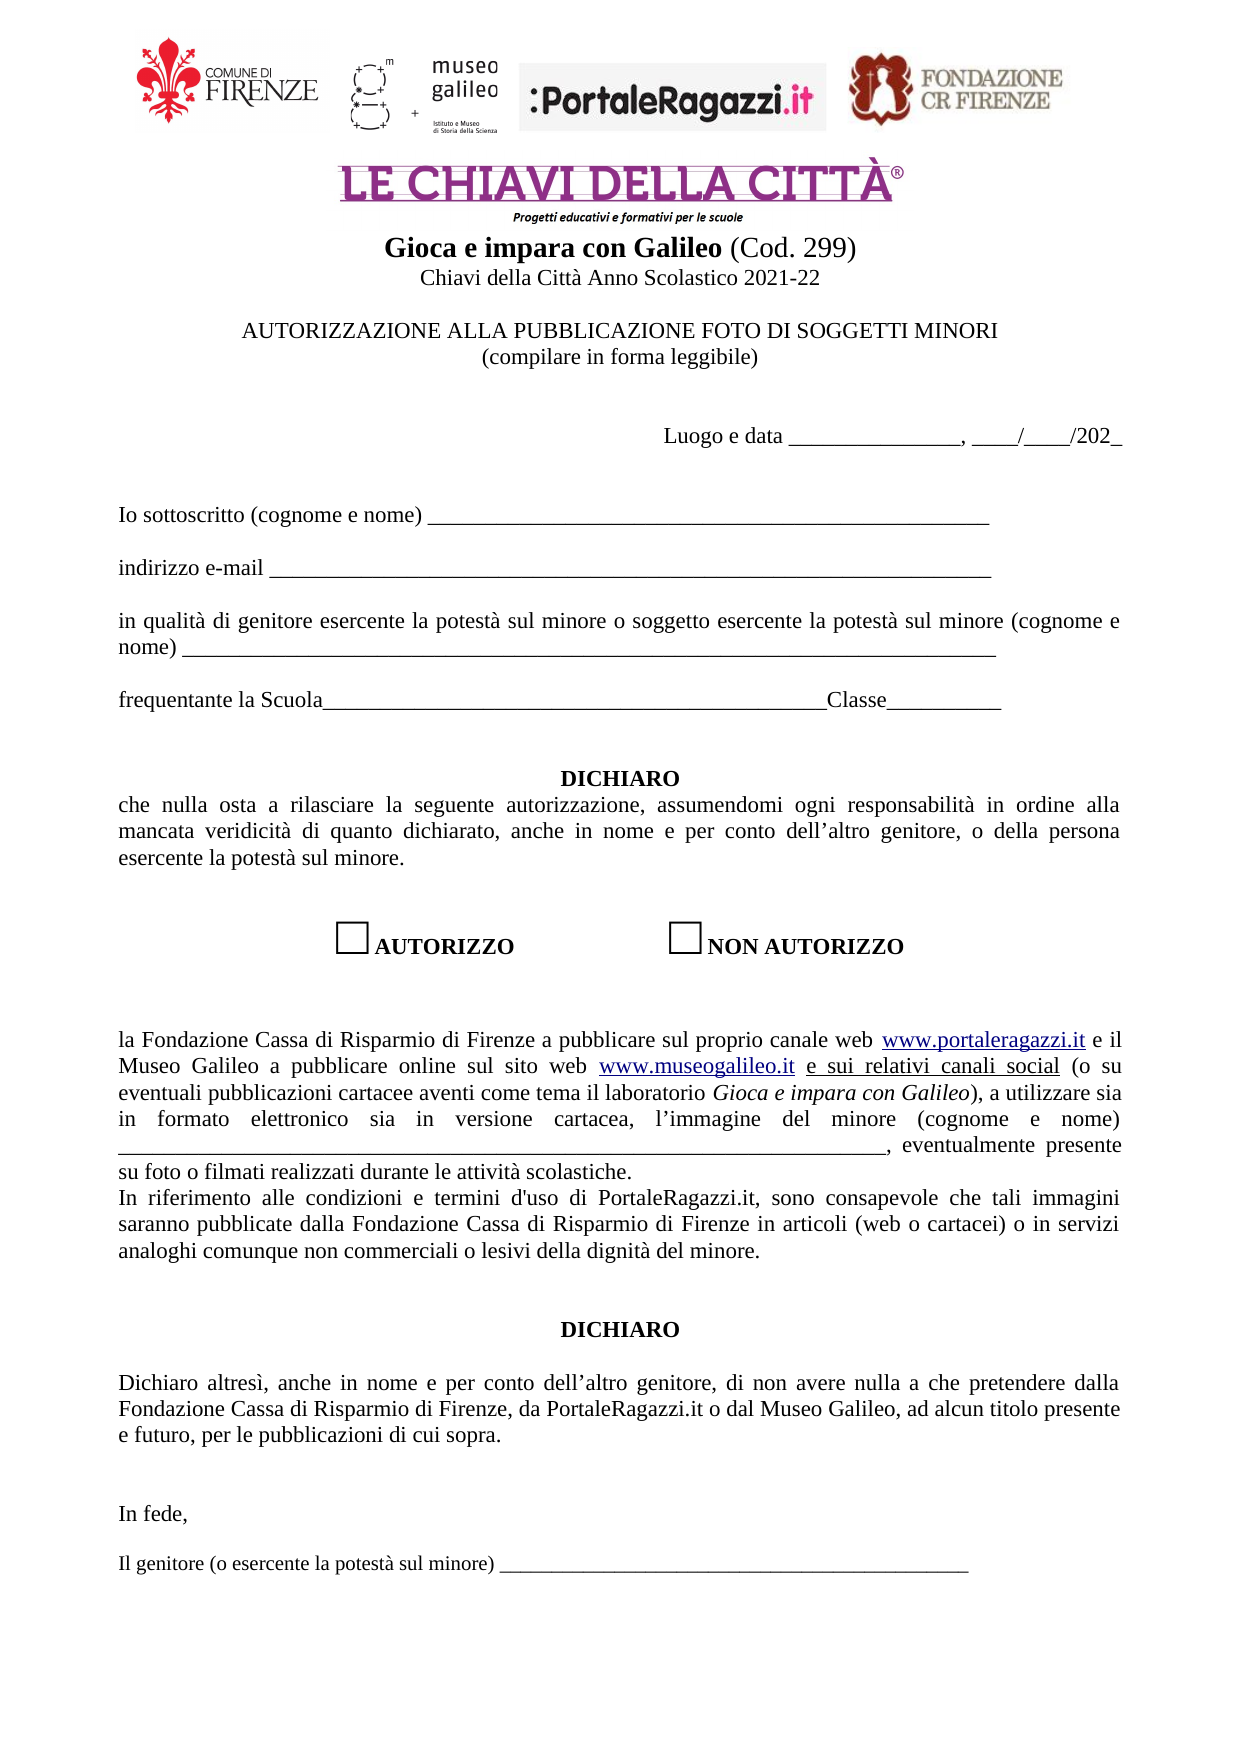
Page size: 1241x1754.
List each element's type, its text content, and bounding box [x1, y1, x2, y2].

text □ AUTORIZZO □ NON AUTORIZZO [118, 904, 1122, 966]
text Chiavi della Città Anno Scolastico 2021-22 [118, 264, 1122, 290]
picture [847, 47, 1076, 133]
text frequentante la Scuola____________________________________________Classe__________ [118, 686, 1122, 712]
picture [134, 29, 331, 133]
text Luogo e data _______________, ____/____/202_ [118, 422, 1122, 448]
text che nulla osta a rilasciare la seguente autorizzazione, assumendomi ogni responsabilità in ordine alla mancata veridicità di quanto dichiarato, anche in nome e per conto dell’altro genitore, o della persona esercente la potestà sul minore. [118, 791, 1122, 870]
text in qualità di genitore esercente la potestà sul minore o soggetto esercente la potestà sul minore (cognome e nome) _______________________________________________________________________ [118, 607, 1122, 659]
picture [350, 59, 498, 133]
text indirizzo e-mail _______________________________________________________________ [118, 554, 1122, 580]
text Gioca e impara con Galileo (Cod. 299) [118, 231, 1122, 264]
text Dichiaro altresì, anche in nome e per conto dell’altro genitore, di non avere nulla a che pretendere dalla Fondazione Cassa di Risparmio di Firenze, da PortaleRagazzi.it o dal Museo Galileo, ad alcun titolo presente e futuro, per le pubblicazioni di cui sopra. [118, 1368, 1122, 1448]
text (compilare in forma leggibile) [118, 343, 1122, 369]
text la Fondazione Cassa di Risparmio di Firenze a pubblicare sul proprio canale web www.portaleragazzi.it e il Museo Galileo a pubblicare online sul sito web www.museogalileo.it e sui relativi canali social (o su eventuali pubblicazioni cartacee aventi come tema il laboratorio Gioca e impara con Galileo), a utilizzare sia in formato elettronico sia in versione cartacea, l’immagine del minore (cognome e nome) ___________________________________________________________________, eventualmente presente su foto o filmati realizzati durante le attività scolastiche. [118, 1026, 1122, 1184]
text Il genitore (o esercente la potestà sul minore) _____________________________________________ [118, 1551, 1122, 1575]
picture [518, 62, 827, 133]
picture [326, 150, 914, 231]
text Io sottoscritto (cognome e nome) _________________________________________________ [118, 501, 1122, 528]
text DICHIARO [118, 765, 1122, 791]
text In riferimento alle condizioni e termini d'uso di PortaleRagazzi.it, sono consapevole che tali immagini saranno pubblicate dalla Fondazione Cassa di Risparmio di Firenze in articoli (web o cartacei) o in servizi analoghi comunque non commerciali o lesivi della dignità del minore. [118, 1184, 1122, 1263]
text DICHIARO [118, 1316, 1122, 1342]
text In fede, [118, 1500, 1122, 1527]
text AUTORIZZAZIONE ALLA PUBBLICAZIONE FOTO DI SOGGETTI MINORI [118, 317, 1122, 343]
